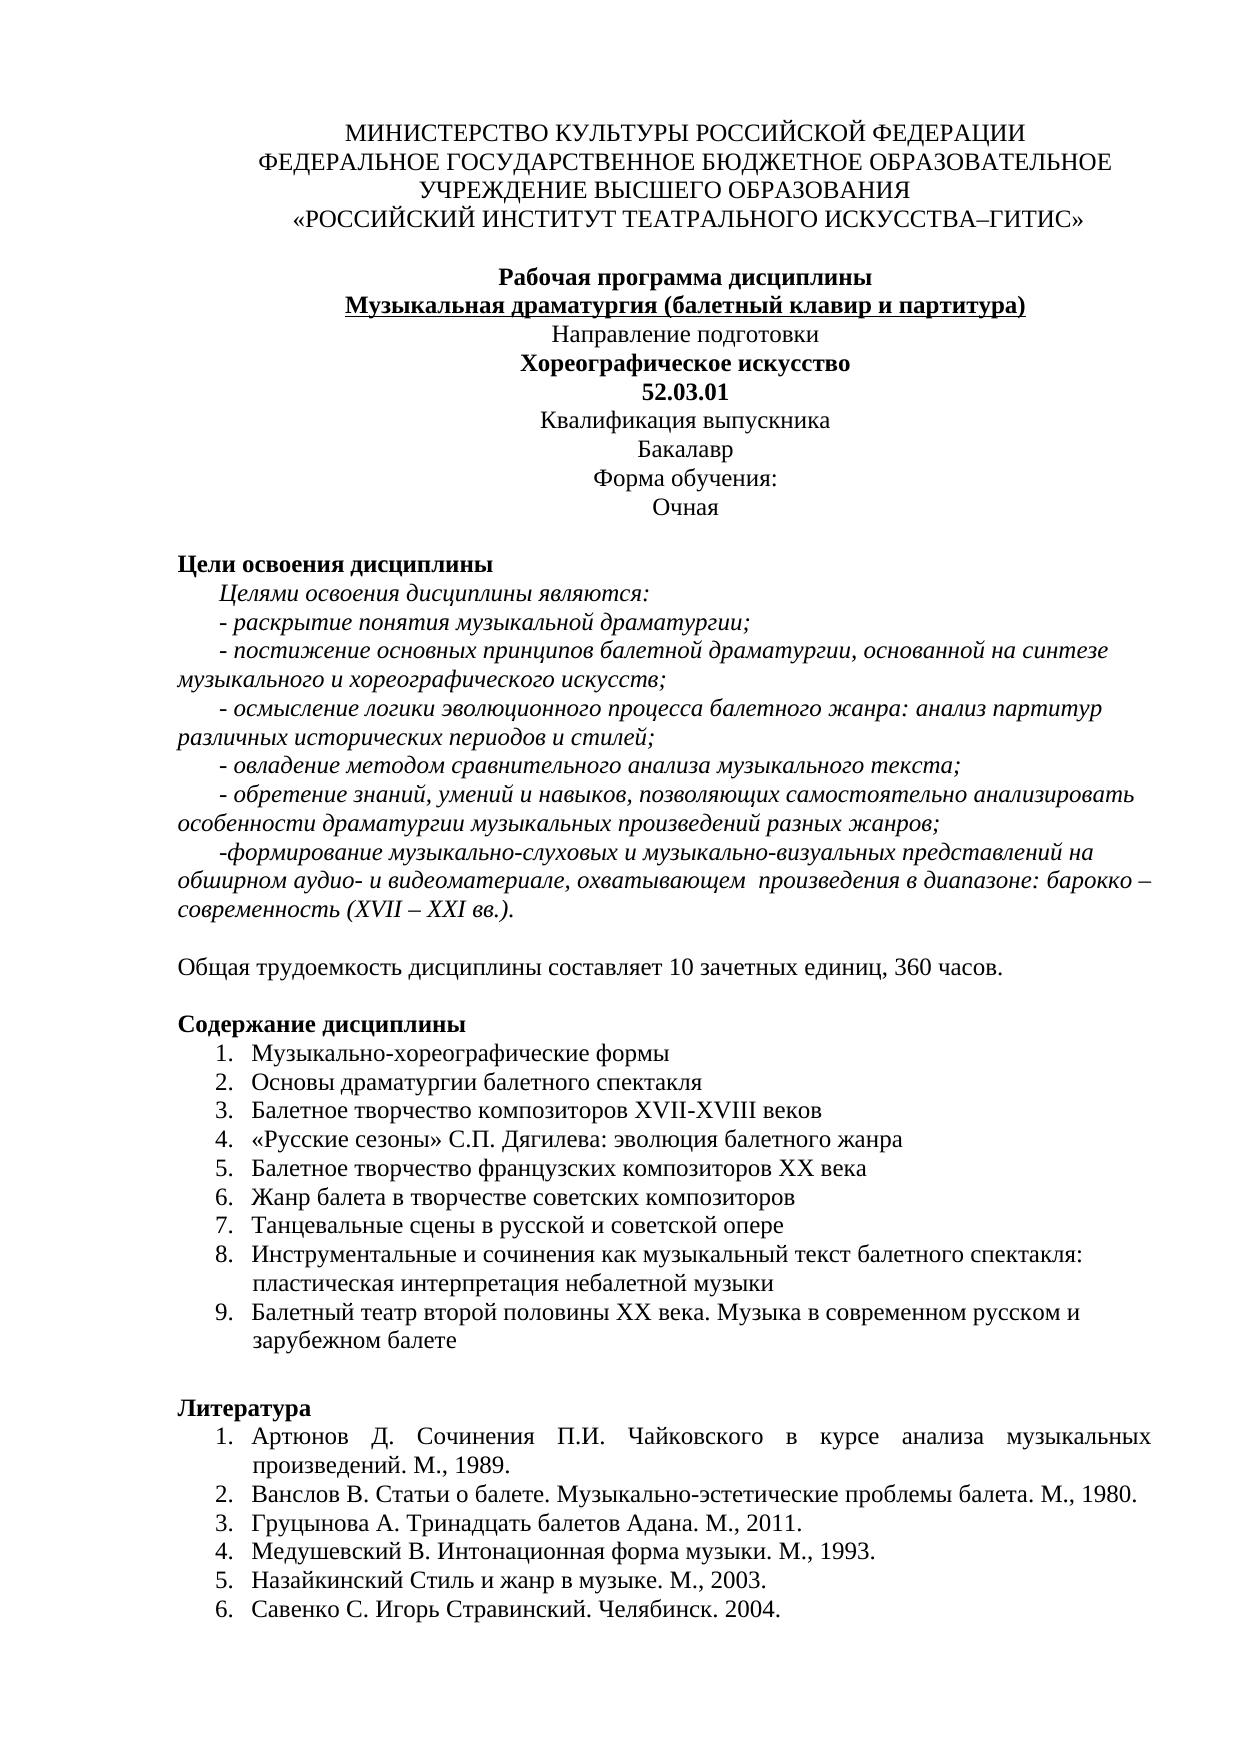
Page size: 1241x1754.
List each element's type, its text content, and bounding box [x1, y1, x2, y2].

list Назайкинский Стиль и жанр в музыке. М., 2003. [215, 1565, 1152, 1594]
list Инструментальные и сочинения как музыкальный текст балетного спектакля: пластическая интерпретация небалетной музыки [215, 1239, 1152, 1297]
text - раскрытие понятия музыкальной драматургии; [177, 607, 1152, 636]
list Савенко С. Игорь Стравинский. Челябинск. 2004. [215, 1594, 1152, 1623]
text 52.03.01 [177, 377, 1152, 406]
text Музыкальная драматургия (балетный клавир и партитура) [177, 291, 1152, 319]
text Цели освоения дисциплины [177, 549, 1152, 578]
text - осмысление логики эволюционного процесса балетного жанра: анализ партитур различных исторических периодов и стилей; [177, 693, 1152, 751]
text «РОССИЙСКИЙ ИНСТИТУТ ТЕАТРАЛЬНОГО ИСКУССТВА–ГИТИС» [177, 204, 1152, 233]
text Рабочая программа дисциплины [177, 262, 1152, 291]
text Форма обучения: [177, 463, 1152, 492]
list Танцевальные сцены в русской и советской опере [215, 1211, 1152, 1239]
list Артюнов Д. Сочинения П.И. Чайковского в курсе анализа музыкальных произведений. М., 1989. [215, 1421, 1152, 1479]
list Балетный театр второй половины ХХ века. Музыка в современном русском и зарубежном балете [215, 1297, 1152, 1354]
list Музыкально-хореографические формы [215, 1038, 1152, 1067]
list Медушевский В. Интонационная форма музыки. М., 1993. [215, 1536, 1152, 1565]
text Очная [177, 492, 1152, 521]
text МИНИСТЕРСТВО КУЛЬТУРЫ РОССИЙСКОЙ ФЕДЕРАЦИИ [177, 118, 1152, 147]
list Балетное творчество композиторов XVII-XVIII веков [215, 1096, 1152, 1124]
list Жанр балета в творчестве советских композиторов [215, 1182, 1152, 1211]
list «Русские сезоны» С.П. Дягилева: эволюция балетного жанра [215, 1124, 1152, 1153]
text Содержание дисциплины [177, 1009, 1152, 1038]
text Бакалавр [177, 434, 1152, 463]
text Направление подготовки [177, 319, 1152, 348]
list Груцынова А. Тринадцать балетов Адана. М., 2011. [215, 1508, 1152, 1536]
text - постижение основных принципов балетной драматургии, основанной на синтезе музыкального и хореографического искусств; [177, 636, 1152, 693]
text Целями освоения дисциплины являются: [177, 578, 1152, 607]
text Общая трудоемкость дисциплины составляет 10 зачетных единиц, 360 часов. [177, 952, 1152, 981]
text ФЕДЕРАЛЬНОЕ ГОСУДАРСТВЕННОЕ БЮДЖЕТНОЕ ОБРАЗОВАТЕЛЬНОЕ УЧРЕЖДЕНИЕ ВЫСШЕГО ОБРАЗОВАНИЯ [177, 147, 1152, 204]
text Литература [177, 1393, 1152, 1421]
text - овладение методом сравнительного анализа музыкального текста; [177, 751, 1152, 779]
list Основы драматургии балетного спектакля [215, 1067, 1152, 1096]
list Ванслов В. Статьи о балете. Музыкально-эстетические проблемы балета. М., 1980. [215, 1479, 1152, 1508]
text Квалификация выпускника [177, 406, 1152, 434]
text - обретение знаний, умений и навыков, позволяющих самостоятельно анализировать особенности драматургии музыкальных произведений разных жанров; [177, 779, 1152, 837]
list Балетное творчество французских композиторов ХХ века [215, 1153, 1152, 1182]
text Хореографическое искусство [177, 348, 1152, 377]
text -формирование музыкально-слуховых и музыкально-визуальных представлений на обширном аудио- и видеоматериале, охватывающем произведения в диапазоне: барокко – современность (XVII – XXI вв.). [177, 837, 1152, 923]
